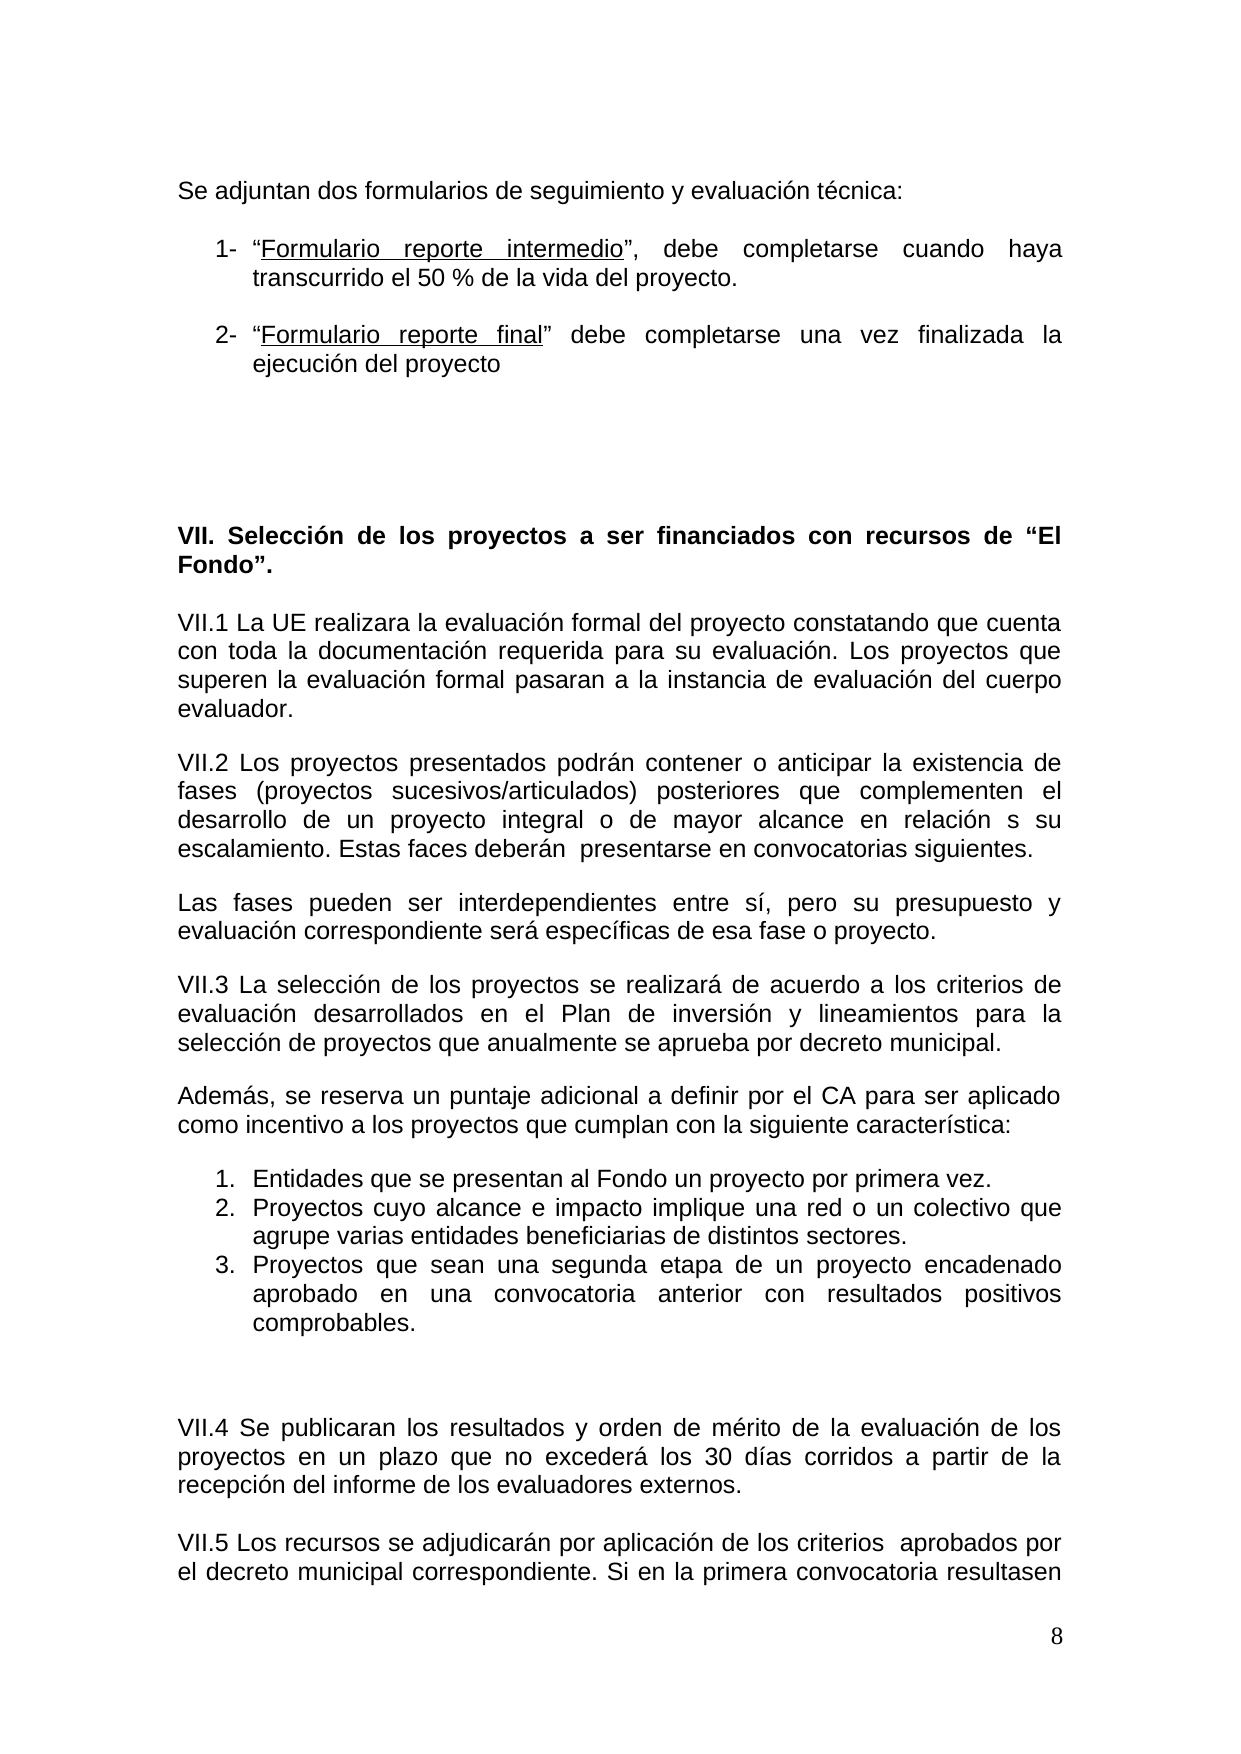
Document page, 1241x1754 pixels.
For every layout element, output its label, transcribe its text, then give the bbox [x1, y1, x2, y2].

list Proyectos que sean una segunda etapa de un proyecto encadenado aprobado en una convocatoria anterior con resultados positivos comprobables. [215, 1250, 1063, 1336]
list “Formulario reporte final” debe completarse una vez finalizada la ejecución del proyecto [215, 320, 1063, 378]
text VII.2 Los proyectos presentados podrán contener o anticipar la existencia de fases (proyectos sucesivos/articulados) posteriores que complementen el desarrollo de un proyecto integral o de mayor alcance en relación s su escalamiento. Estas faces deberán presentarse en convocatorias siguientes. [177, 748, 1063, 863]
text Se adjuntan dos formularios de seguimiento y evaluación técnica: [177, 176, 1063, 205]
text VII. Selección de los proyectos a ser financiados con recursos de “El Fondo”. [177, 521, 1063, 579]
list Entidades que se presentan al Fondo un proyecto por primera vez. [215, 1164, 1063, 1193]
text Las fases pueden ser interdependientes entre sí, pero su presupuesto y evaluación correspondiente será específicas de esa fase o proyecto. [177, 888, 1063, 945]
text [177, 1528, 1063, 1585]
text VII.1 La UE realizara la evaluación formal del proyecto constatando que cuenta con toda la documentación requerida para su evaluación. Los proyectos que superen la evaluación formal pasaran a la instancia de evaluación del cuerpo evaluador. [177, 608, 1063, 723]
list Proyectos cuyo alcance e impacto implique una red o un colectivo que agrupe varias entidades beneficiarias de distintos sectores. [215, 1193, 1063, 1250]
list “Formulario reporte intermedio”, debe completarse cuando haya transcurrido el 50 % de la vida del proyecto. [215, 234, 1063, 291]
text Además, se reserva un puntaje adicional a definir por el CA para ser aplicado como incentivo a los proyectos que cumplan con la siguiente característica: [177, 1081, 1063, 1139]
text VII.3 La selección de los proyectos se realizará de acuerdo a los criterios de evaluación desarrollados en el Plan de inversión y lineamientos para la selección de proyectos que anualmente se aprueba por decreto municipal. [177, 970, 1063, 1056]
text VII.4 Se publicaran los resultados y orden de mérito de la evaluación de los proyectos en un plazo que no excederá los 30 días corridos a partir de la recepción del informe de los evaluadores externos. [177, 1413, 1063, 1499]
